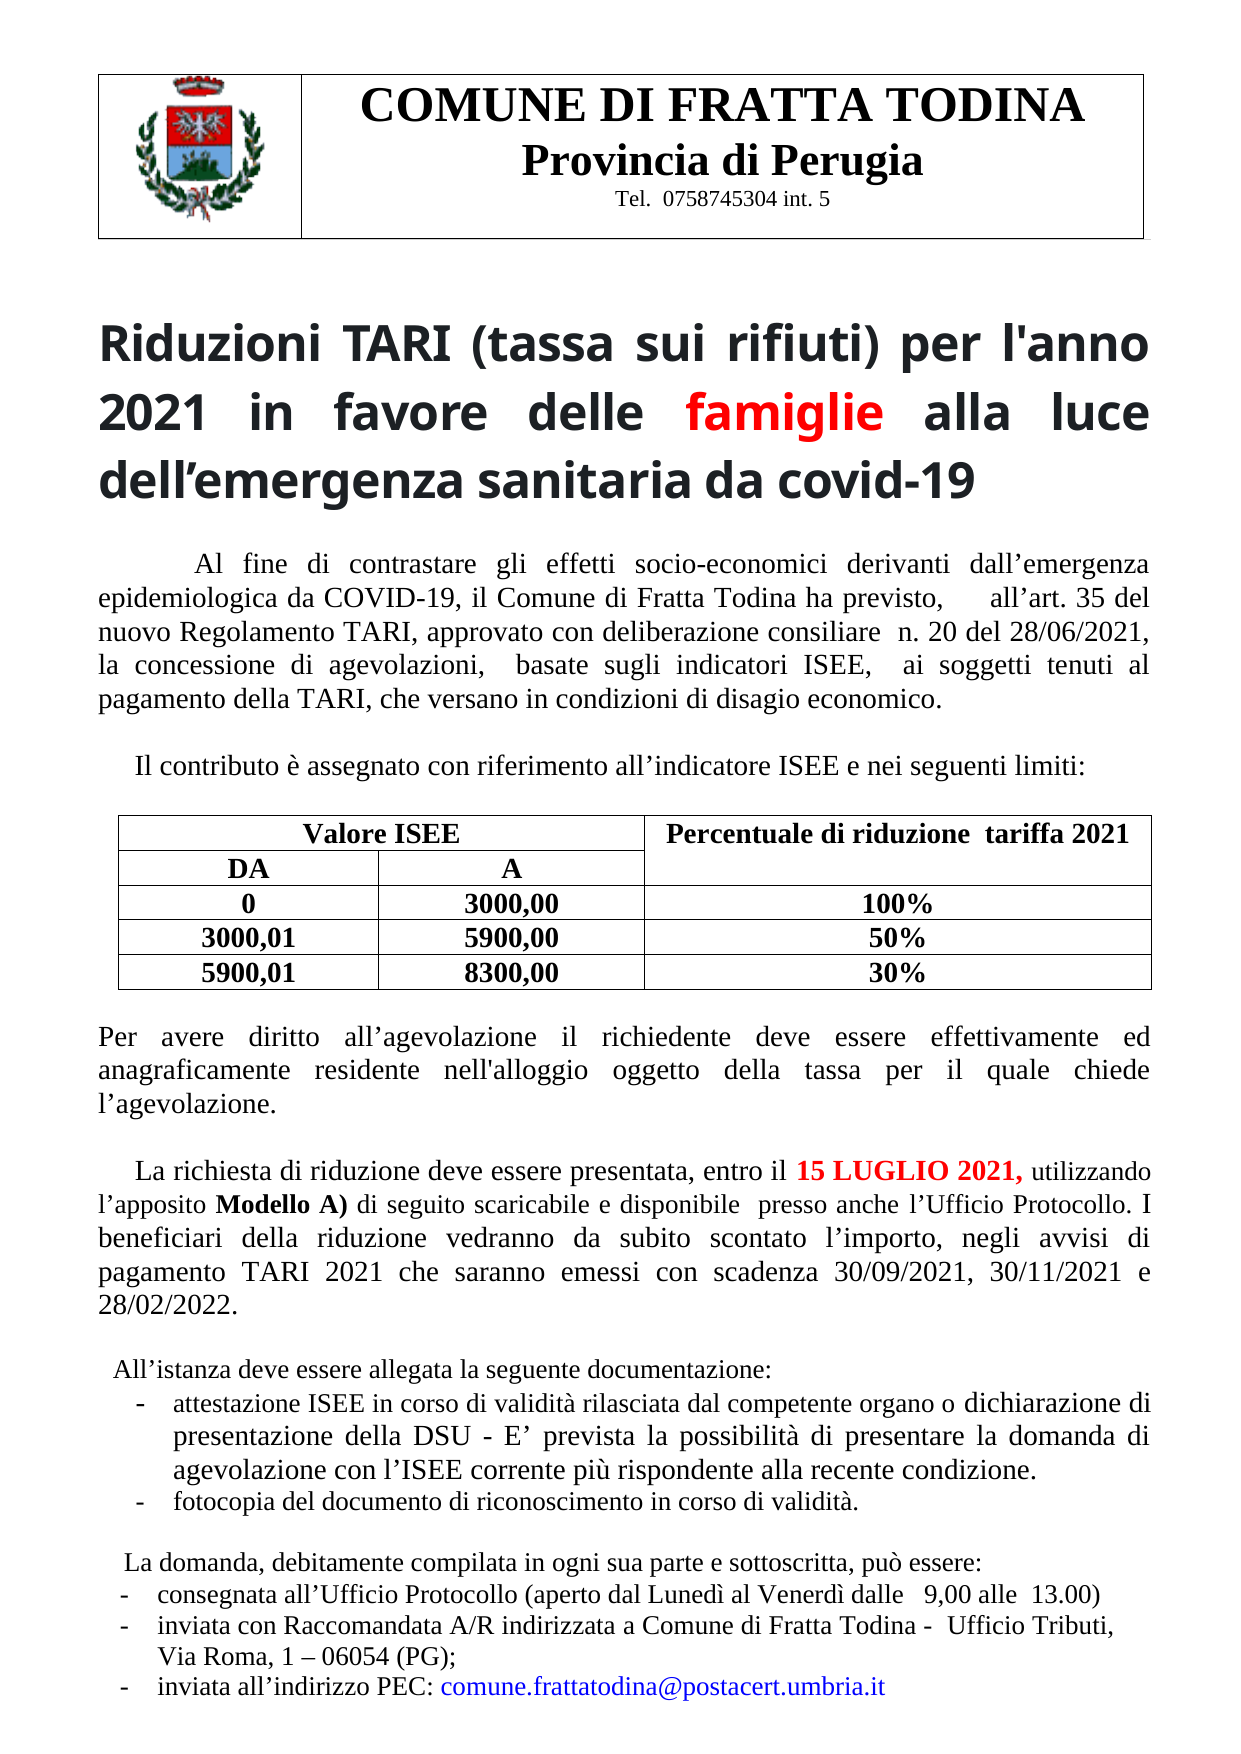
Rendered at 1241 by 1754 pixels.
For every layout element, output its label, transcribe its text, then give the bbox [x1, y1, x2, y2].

text La richiesta di riduzione deve essere presentata, entro il 15 LUGLIO 2021, utilizzando l’apposito Modello A) di seguito scaricabile e disponibile presso anche l’Ufficio Protocollo. I beneficiari della riduzione vedranno da subito scontato l’importo, negli avvisi di pagamento TARI 2021 che saranno emessi con scadenza 30/09/2021, 30/11/2021 e 28/02/2022. [98, 1153, 1151, 1321]
text Per avere diritto all’agevolazione il richiedente deve essere effettivamente ed anagraficamente residente nell'alloggio oggetto della tassa per il quale chiede l’agevolazione. [98, 1019, 1151, 1119]
table_cell 0 [119, 886, 378, 919]
list All’istanza deve essere allegata la seguente documentazione: [113, 1354, 1151, 1385]
text Il contributo è assegnato con riferimento all’indicatore ISEE e nei seguenti limiti: [98, 748, 1151, 782]
table_cell 3000,00 [379, 886, 644, 919]
list consegnata all’Ufficio Protocollo (aperto dal Lunedì al Venerdì dalle 9,00 alle 13.00) [119, 1578, 1151, 1609]
text Riduzioni TARI (tassa sui rifiuti) per l'anno 2021 in favore delle famiglie alla luce dell’emergenza sanitaria da covid-19 [98, 308, 1151, 513]
table_cell 30% [645, 955, 1151, 989]
table_header COMUNE DI FRATTA TODINA Provincia di Perugia Tel. 0758745304 int. 5 [302, 75, 1143, 238]
table_cell 50% [645, 920, 1151, 954]
table_cell 5900,01 [119, 955, 378, 989]
text La domanda, debitamente compilata in ogni sua parte e sottoscritta, può essere: [83, 1547, 1151, 1578]
list fotocopia del documento di riconoscimento in corso di validità. [135, 1486, 1151, 1516]
table_cell A [379, 851, 644, 884]
table_header [99, 75, 301, 238]
table_cell 5900,00 [379, 920, 644, 954]
list inviata all’indirizzo PEC: comune.frattatodina@postacert.umbria.it [119, 1671, 1151, 1702]
table_cell DA [119, 851, 378, 884]
table_cell 100% [645, 886, 1151, 919]
table_cell 3000,01 [119, 920, 378, 954]
table_cell 8300,00 [379, 955, 644, 989]
list attestazione ISEE in corso di validità rilasciata dal competente organo o dichiarazione di presentazione della DSU - E’ prevista la possibilità di presentare la domanda di agevolazione con l’ISEE corrente più rispondente alla recente condizione. [135, 1385, 1151, 1486]
picture [135, 74, 265, 225]
table_header Valore ISEE [119, 816, 644, 850]
text Al fine di contrastare gli effetti socio-economici derivanti dall’emergenza epidemiologica da COVID-19, il Comune di Fratta Todina ha previsto, all’art. 35 del nuovo Regolamento TARI, approvato con deliberazione consiliare n. 20 del 28/06/2021, la concessione di agevolazioni, basate sugli indicatori ISEE, ai soggetti tenuti al pagamento della TARI, che versano in condizioni di disagio economico. [98, 547, 1151, 714]
table_header Percentuale di riduzione tariffa 2021 [645, 816, 1151, 884]
list inviata con Raccomandata A/R indirizzata a Comune di Fratta Todina - Ufficio Tributi, Via Roma, 1 – 06054 (PG); [119, 1609, 1140, 1671]
